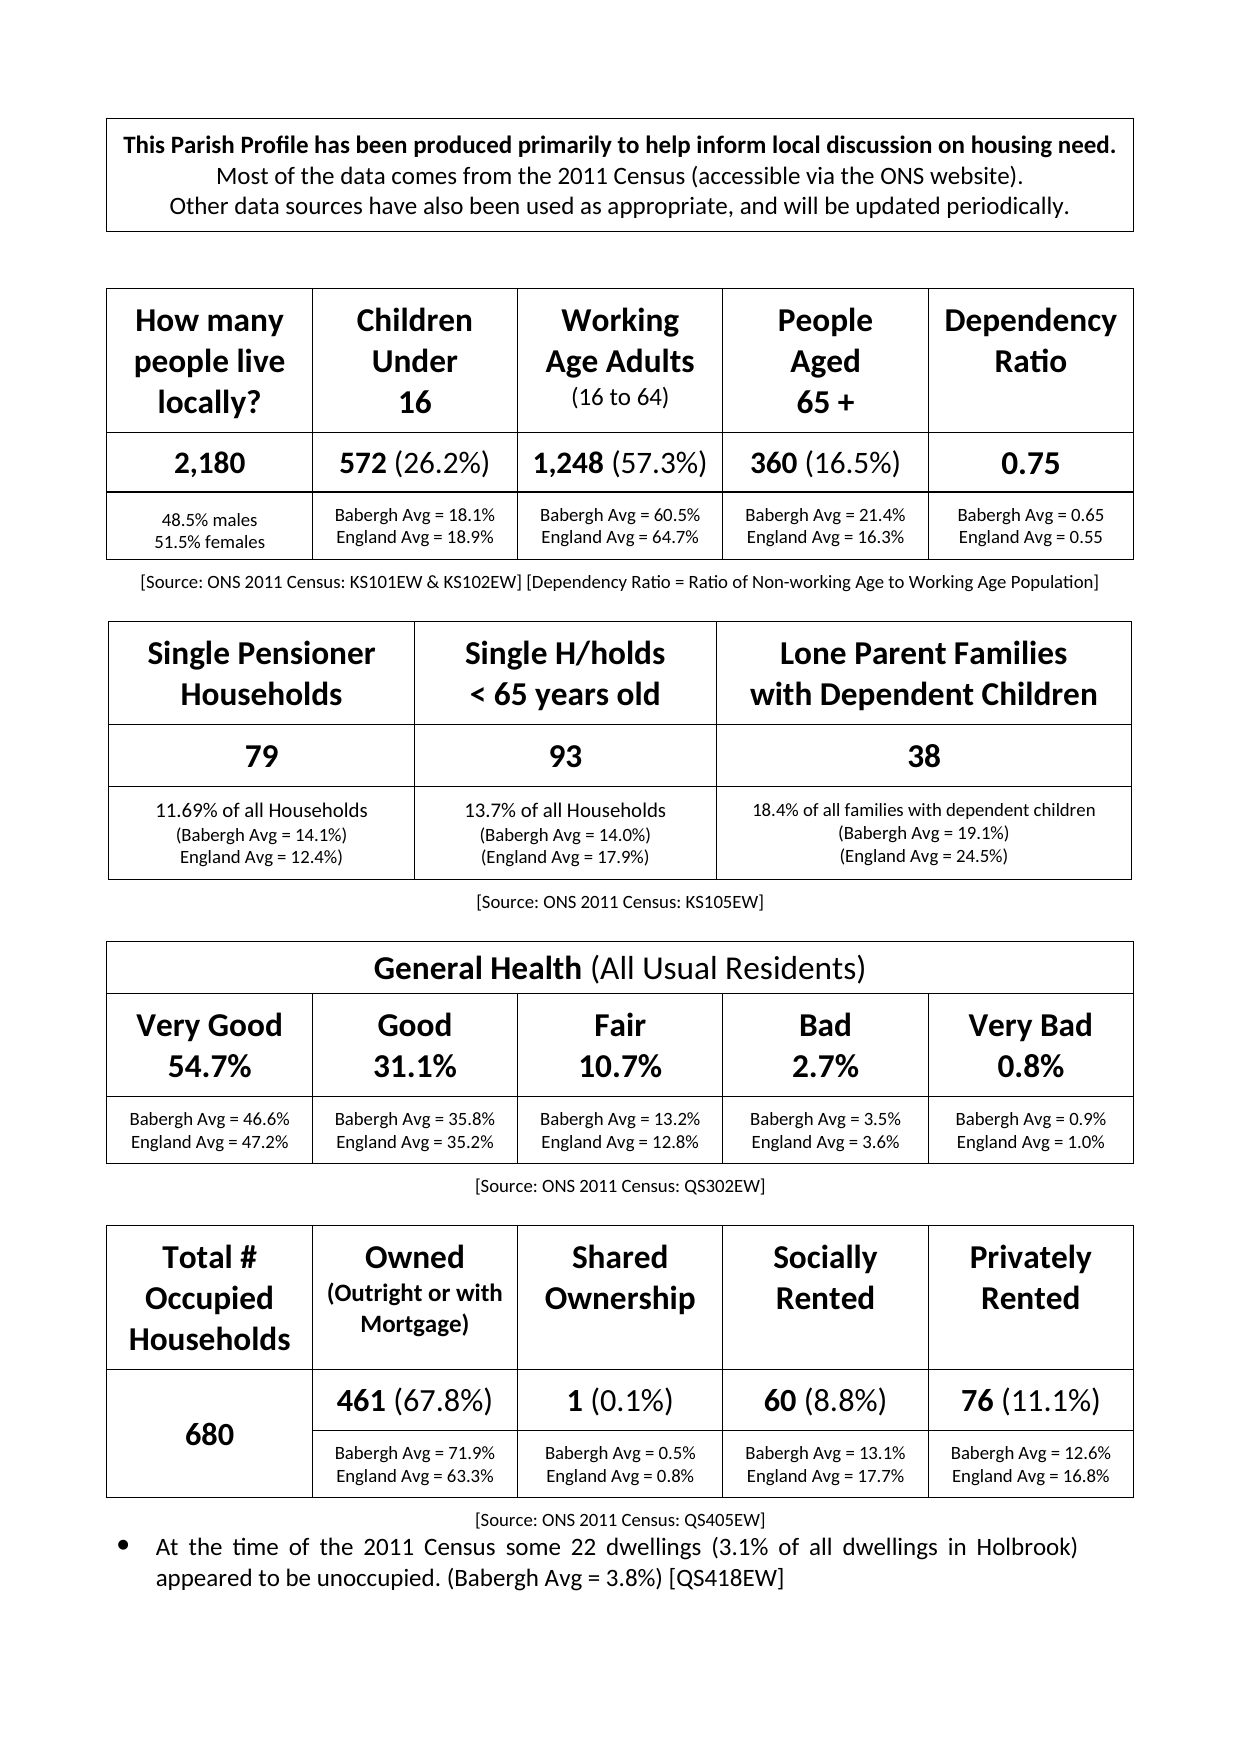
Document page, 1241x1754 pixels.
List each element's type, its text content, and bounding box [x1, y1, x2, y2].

text [Source: ONS 2011 Census: KS101EW & KS102EW] [Dependency Ratio = Ratio of Non-working Age to Working Age Population] [118, 570, 1122, 593]
table_cell Babergh Avg = 13.1% England Avg = 17.7% [723, 1431, 928, 1497]
table_cell 79 [109, 725, 414, 786]
table_header Working Age Adults (16 to 64) [518, 289, 722, 432]
table_cell 18.4% of all families with dependent children (Babergh Avg = 19.1%) (England Avg = 24.5%) [717, 787, 1131, 879]
table_cell Babergh Avg = 35.8% England Avg = 35.2% [313, 1097, 517, 1163]
table_cell 60 (8.8%) [723, 1370, 928, 1430]
table_cell 13.7% of all Households (Babergh Avg = 14.0%) (England Avg = 17.9%) [415, 787, 716, 879]
text [Source: ONS 2011 Census: QS302EW] [118, 1174, 1122, 1197]
table_header This Parish Profile has been produced primarily to help inform local discussion on housing need. Most of the data comes from the 2011 Census (accessible via the ONS website). Other data sources have also been used as appropriate, and will be updated periodically. [107, 119, 1133, 231]
table_cell 38 [717, 725, 1131, 786]
table_cell 360 (16.5%) [723, 433, 928, 491]
table_cell Babergh Avg = 13.2% England Avg = 12.8% [518, 1097, 722, 1163]
table_cell Babergh Avg = 46.6% England Avg = 47.2% [107, 1097, 312, 1163]
table_header How many people live locally? [107, 289, 312, 432]
table_cell Babergh Avg = 12.6% England Avg = 16.8% [929, 1431, 1133, 1497]
table_cell Babergh Avg = 3.5% England Avg = 3.6% [723, 1097, 928, 1163]
table_cell Bad 2.7% [723, 994, 928, 1096]
table_cell Babergh Avg = 0.65 England Avg = 0.55 [929, 493, 1133, 559]
table_cell 11.69% of all Households (Babergh Avg = 14.1%) England Avg = 12.4%) [109, 787, 414, 879]
table_header General Health (All Usual Residents) [107, 942, 1133, 993]
text [Source: ONS 2011 Census: QS405EW] [118, 1508, 1122, 1531]
table_cell 76 (11.1%) [929, 1370, 1133, 1430]
table_cell Babergh Avg = 0.5% England Avg = 0.8% [518, 1431, 722, 1497]
table_header Privately Rented [929, 1226, 1133, 1369]
table_cell Babergh Avg = 71.9% England Avg = 63.3% [313, 1431, 517, 1497]
table_cell Babergh Avg = 18.1% England Avg = 18.9% [313, 493, 517, 559]
table_cell 0.75 [929, 433, 1133, 491]
table_header Owned (Outright or with Mortgage) [313, 1226, 517, 1369]
table_cell Good 31.1% [313, 994, 517, 1096]
table_header Single H/holds < 65 years old [415, 622, 716, 724]
table_header Children Under 16 [313, 289, 517, 432]
table_cell 572 (26.2%) [313, 433, 517, 491]
table_header People Aged 65 + [723, 289, 928, 432]
table_cell 2,180 [107, 433, 312, 491]
table_header Socially Rented [723, 1226, 928, 1369]
table_cell 461 (67.8%) [313, 1370, 517, 1430]
table_header Single Pensioner Households [109, 622, 414, 724]
list At the time of the 2011 Census some 22 dwellings (3.1% of all dwellings in Holbrook) appeared to be unoccupied. (Babergh Avg = 3.8%) [QS418EW] [118, 1531, 1081, 1592]
table_header Dependency Ratio [929, 289, 1133, 432]
table_cell Babergh Avg = 21.4% England Avg = 16.3% [723, 493, 928, 559]
table_cell 680 [107, 1370, 312, 1497]
table_cell Babergh Avg = 0.9% England Avg = 1.0% [929, 1097, 1133, 1163]
table_cell Very Good 54.7% [107, 994, 312, 1096]
table_cell Very Bad 0.8% [929, 994, 1133, 1096]
table_cell 1 (0.1%) [518, 1370, 722, 1430]
table_header Lone Parent Families with Dependent Children [717, 622, 1131, 724]
table_cell Fair 10.7% [518, 994, 722, 1096]
table_cell 1,248 (57.3%) [518, 433, 722, 491]
table_cell Babergh Avg = 60.5% England Avg = 64.7% [518, 493, 722, 559]
table_cell 48.5% males 51.5% females [107, 493, 312, 559]
table_header Total # Occupied Households [107, 1226, 312, 1369]
table_cell 93 [415, 725, 716, 786]
table_header Shared Ownership [518, 1226, 722, 1369]
text [Source: ONS 2011 Census: KS105EW] [118, 890, 1122, 913]
